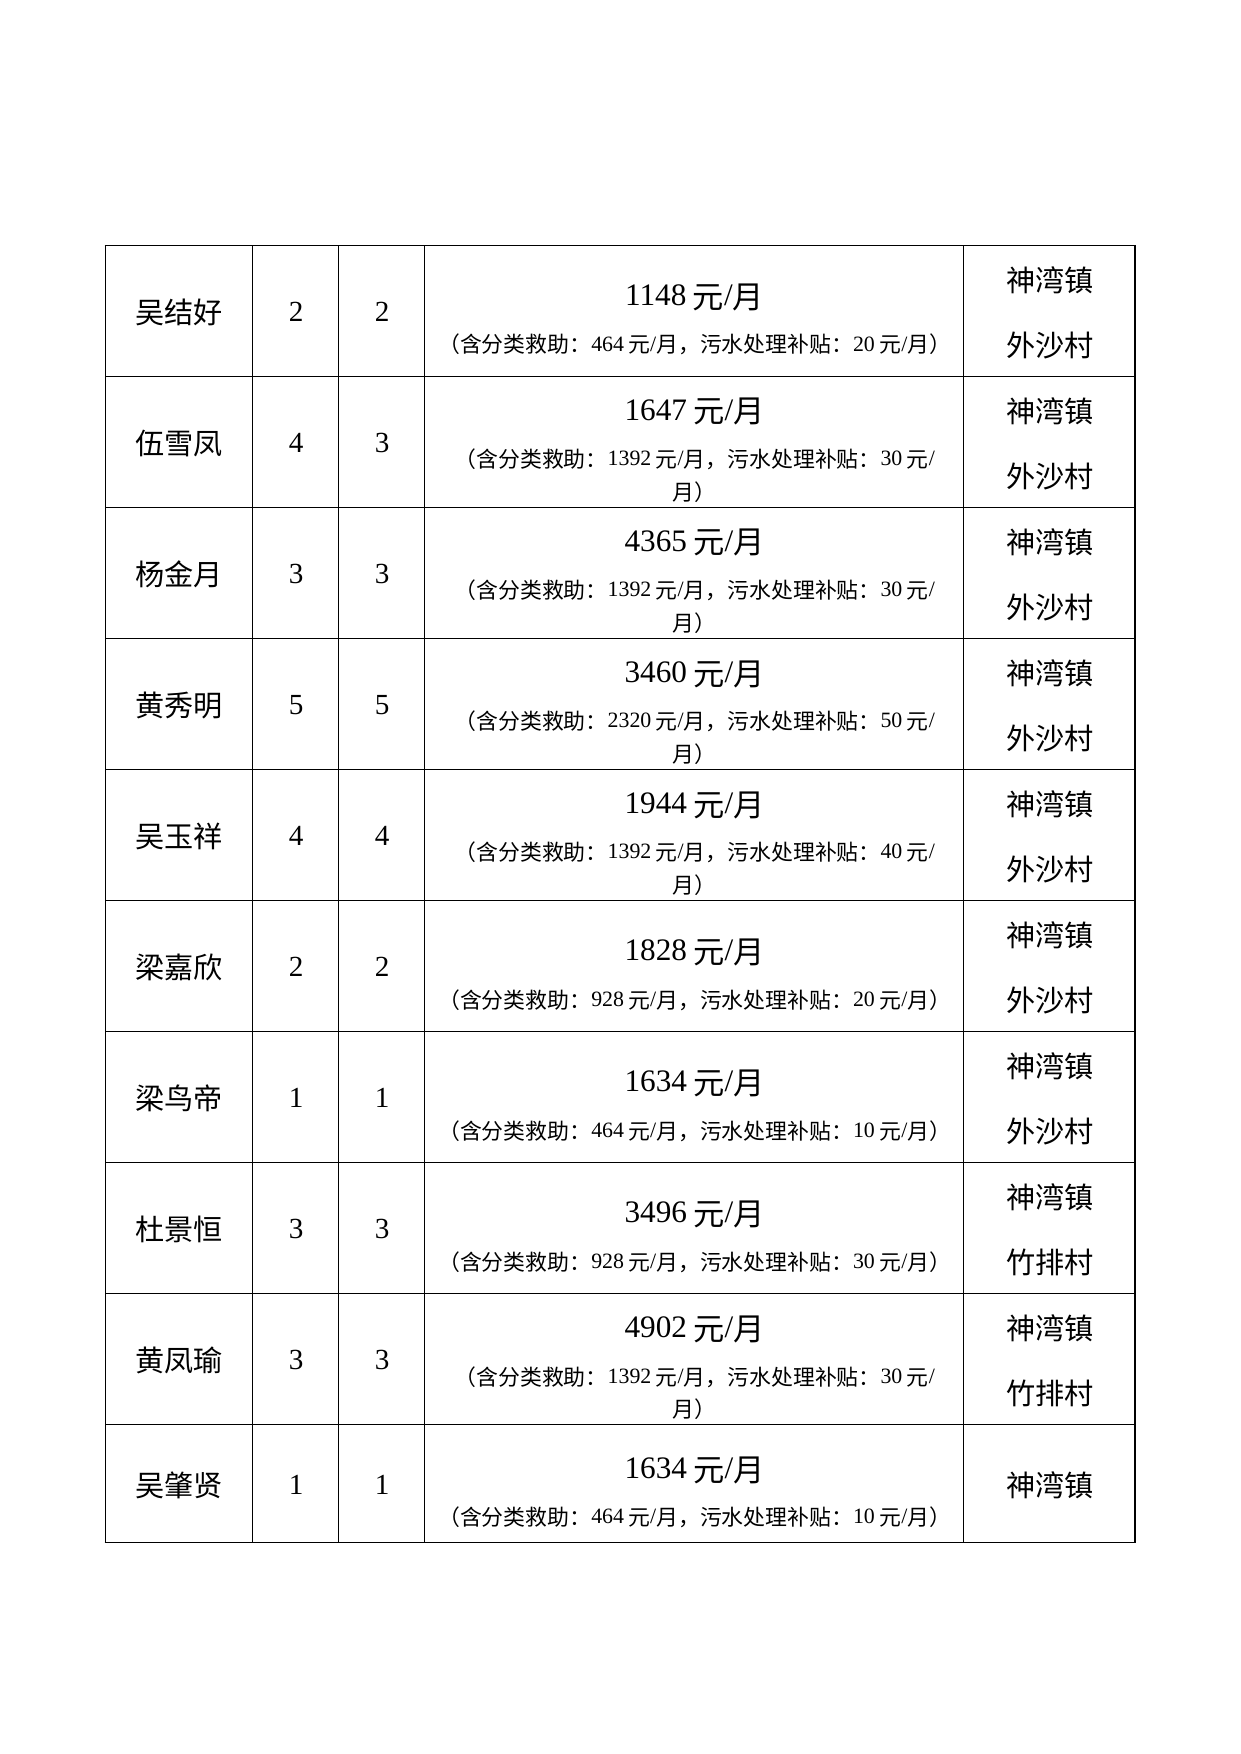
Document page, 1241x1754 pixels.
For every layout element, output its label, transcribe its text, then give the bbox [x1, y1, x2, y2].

table_cell 2 [253, 246, 338, 376]
table_cell 黄秀明 [106, 639, 252, 769]
table_cell 神湾镇 竹排村 [964, 1294, 1134, 1424]
table_cell 神湾镇 外沙村 [964, 508, 1134, 638]
table_cell 1148元/月 （含分类救助：464元/月，污水处理补贴：20元/月） [425, 246, 963, 376]
table_cell 1634元/月 （含分类救助：464元/月，污水处理补贴：10元/月） [425, 1032, 963, 1162]
table_cell 神湾镇 竹排村 [964, 1163, 1134, 1293]
table_cell 3460元/月 （含分类救助：2320元/月，污水处理补贴：50元/月） [425, 639, 963, 769]
table_cell 4 [339, 770, 424, 900]
table_cell 3 [253, 508, 338, 638]
table_cell 4 [253, 377, 338, 507]
table_cell 梁鸟帝 [106, 1032, 252, 1162]
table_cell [425, 1425, 963, 1542]
table_cell 3 [253, 1163, 338, 1293]
table_cell 3496元/月 （含分类救助：928元/月，污水处理补贴：30元/月） [425, 1163, 963, 1293]
table_cell 吴肇贤 [106, 1425, 252, 1542]
table_cell 3 [339, 508, 424, 638]
table_cell 神湾镇 外沙村 [964, 246, 1134, 376]
table_cell 1647元/月 （含分类救助：1392元/月，污水处理补贴：30元/月） [425, 377, 963, 507]
table_cell 2 [339, 246, 424, 376]
table_cell 3 [339, 377, 424, 507]
table_cell 伍雪凤 [106, 377, 252, 507]
table_cell 4902元/月 （含分类救助：1392元/月，污水处理补贴：30元/月） [425, 1294, 963, 1424]
table_cell 神湾镇 外沙村 [964, 377, 1134, 507]
table_cell 吴玉祥 [106, 770, 252, 900]
table_cell 5 [253, 639, 338, 769]
table_cell 1 [339, 1425, 424, 1542]
table_cell 杜景恒 [106, 1163, 252, 1293]
table_cell 杨金月 [106, 508, 252, 638]
table_cell 神湾镇 外沙村 [964, 901, 1134, 1031]
table_cell 1 [253, 1032, 338, 1162]
table_cell 3 [253, 1294, 338, 1424]
table_cell 黄凤瑜 [106, 1294, 252, 1424]
table_cell 3 [339, 1163, 424, 1293]
table_cell 1944元/月 （含分类救助：1392元/月，污水处理补贴：40元/月） [425, 770, 963, 900]
table_cell 3 [339, 1294, 424, 1424]
table_cell 神湾镇 外沙村 [964, 770, 1134, 900]
table_cell 神湾镇 竹排村 [964, 1425, 1134, 1542]
table_cell 1 [339, 1032, 424, 1162]
table_cell 1828元/月 （含分类救助：928元/月，污水处理补贴：20元/月） [425, 901, 963, 1031]
table_cell 1 [253, 1425, 338, 1542]
table_cell 神湾镇 外沙村 [964, 639, 1134, 769]
table_cell 5 [339, 639, 424, 769]
table_cell 神湾镇 外沙村 [964, 1032, 1134, 1162]
table_cell 2 [339, 901, 424, 1031]
table_cell 4 [253, 770, 338, 900]
table_cell 吴结好 [106, 246, 252, 376]
table_cell 梁嘉欣 [106, 901, 252, 1031]
table_cell 4365元/月 （含分类救助：1392元/月，污水处理补贴：30元/月） [425, 508, 963, 638]
table_cell 2 [253, 901, 338, 1031]
